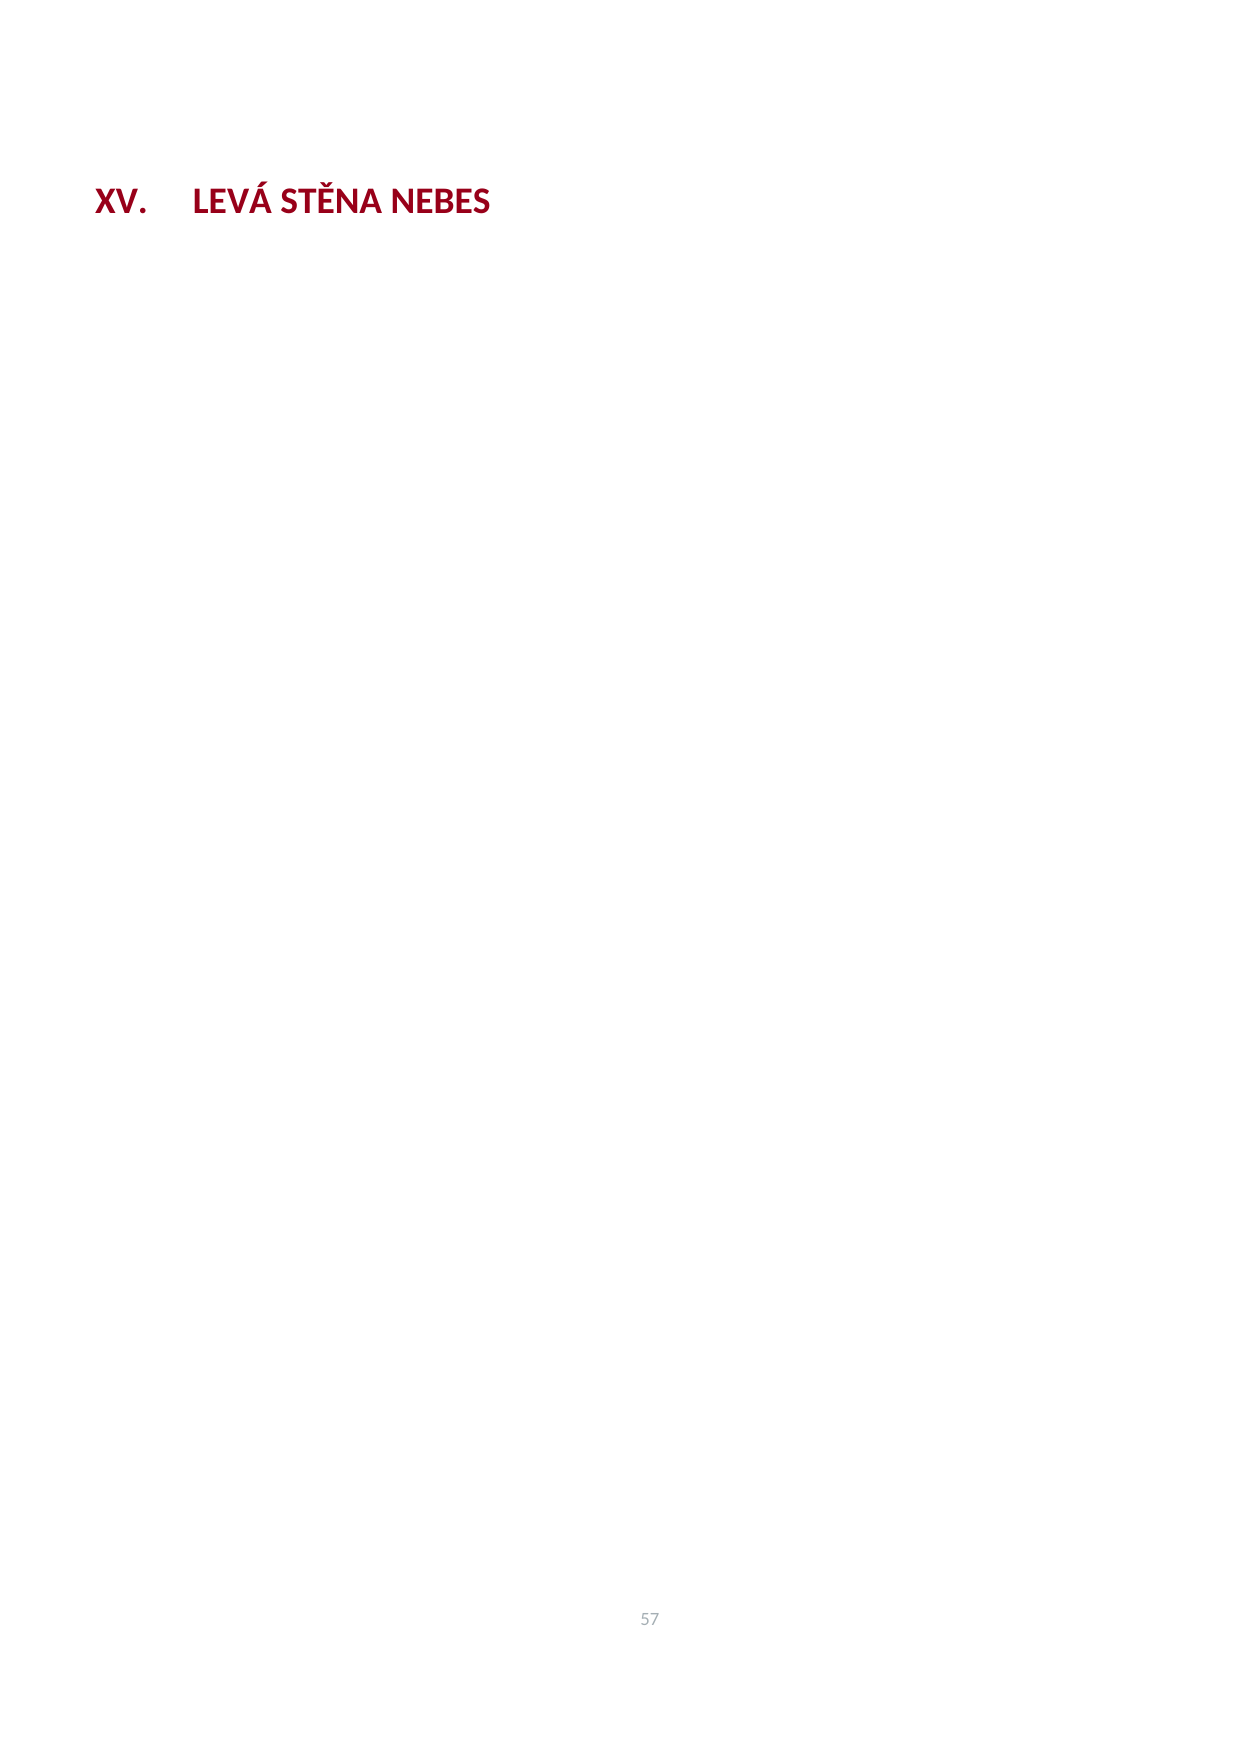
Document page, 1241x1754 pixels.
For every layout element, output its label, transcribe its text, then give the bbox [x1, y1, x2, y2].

subtitle LEVÁ STĚNA NEBES [148, 173, 1152, 223]
